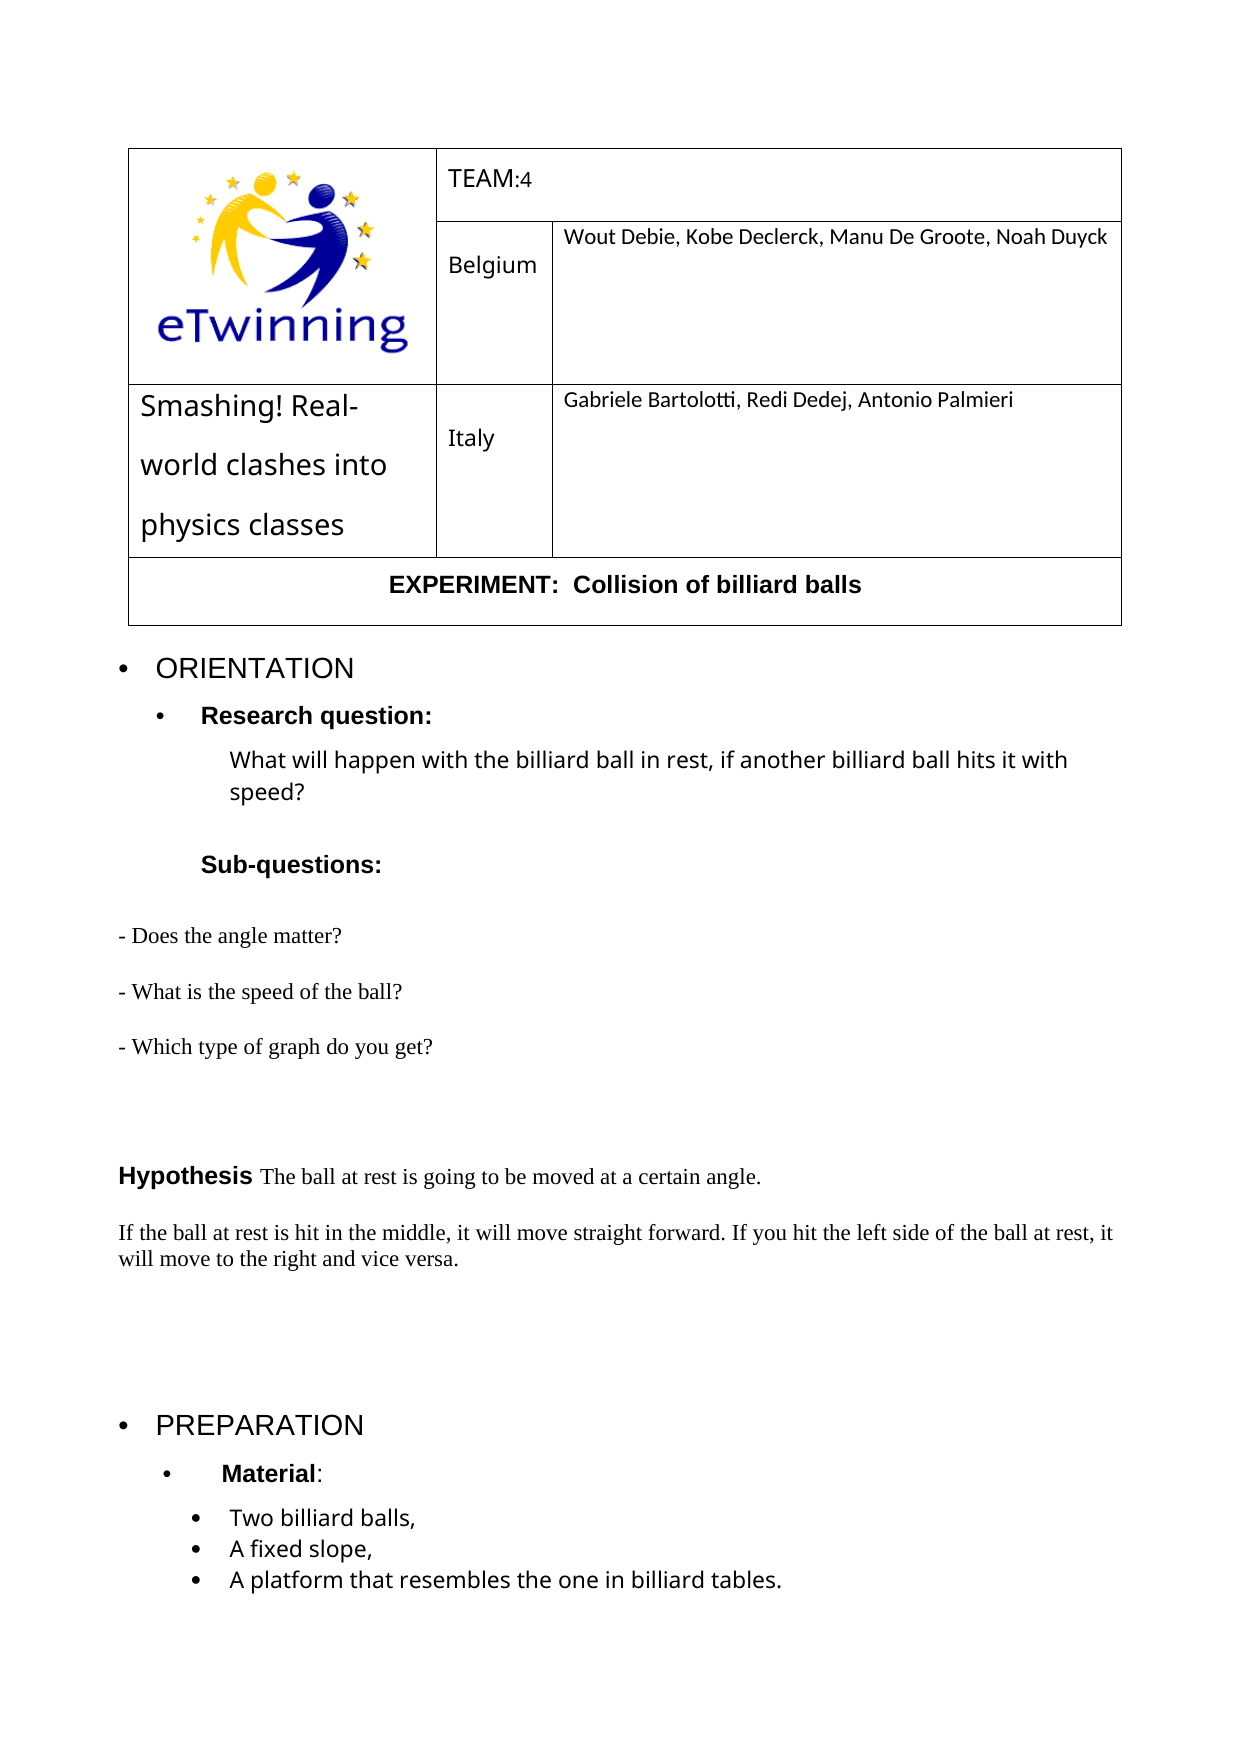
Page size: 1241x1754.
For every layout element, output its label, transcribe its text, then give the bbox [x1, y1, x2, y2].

list Research question: [156, 701, 1122, 730]
table_header [129, 149, 436, 384]
table_cell Wout Debie, Kobe Declerck, Manu De Groote, Noah Duyck [553, 222, 1121, 384]
picture [148, 159, 417, 364]
table_cell Smashing! Real-world clashes into physics classes [129, 385, 436, 557]
list PREPARATION [118, 1408, 1122, 1442]
text Sub-questions: [201, 850, 1122, 879]
table_cell EXPERIMENT: Collision of billiard balls [129, 558, 1121, 625]
list A platform that resembles the one in billiard tables. [192, 1564, 1122, 1596]
list A fixed slope, [192, 1533, 1122, 1564]
list ORIENTATION [118, 651, 1122, 684]
text Hypothesis The ball at rest is going to be moved at a certain angle. [118, 1161, 1122, 1190]
list Two billiard balls, [192, 1502, 1122, 1533]
text - Which type of graph do you get? [118, 1033, 1122, 1059]
text - Does the angle matter? [118, 922, 1122, 948]
table_cell Italy [437, 385, 552, 557]
table_cell Gabriele Bartolotti, Redi Dedej, Antonio Palmieri [553, 385, 1121, 557]
text - What is the speed of the ball? [118, 978, 1122, 1004]
table_cell Belgium [437, 222, 552, 384]
list What will happen with the billiard ball in rest, if another billiard ball hits it with speed? [229, 744, 1122, 807]
text If the ball at rest is hit in the middle, it will move straight forward. If you hit the left side of the ball at rest, it will move to the right and vice versa. [118, 1219, 1122, 1272]
table_header TEAM:4 [437, 149, 1121, 221]
list Material: [162, 1459, 1122, 1487]
